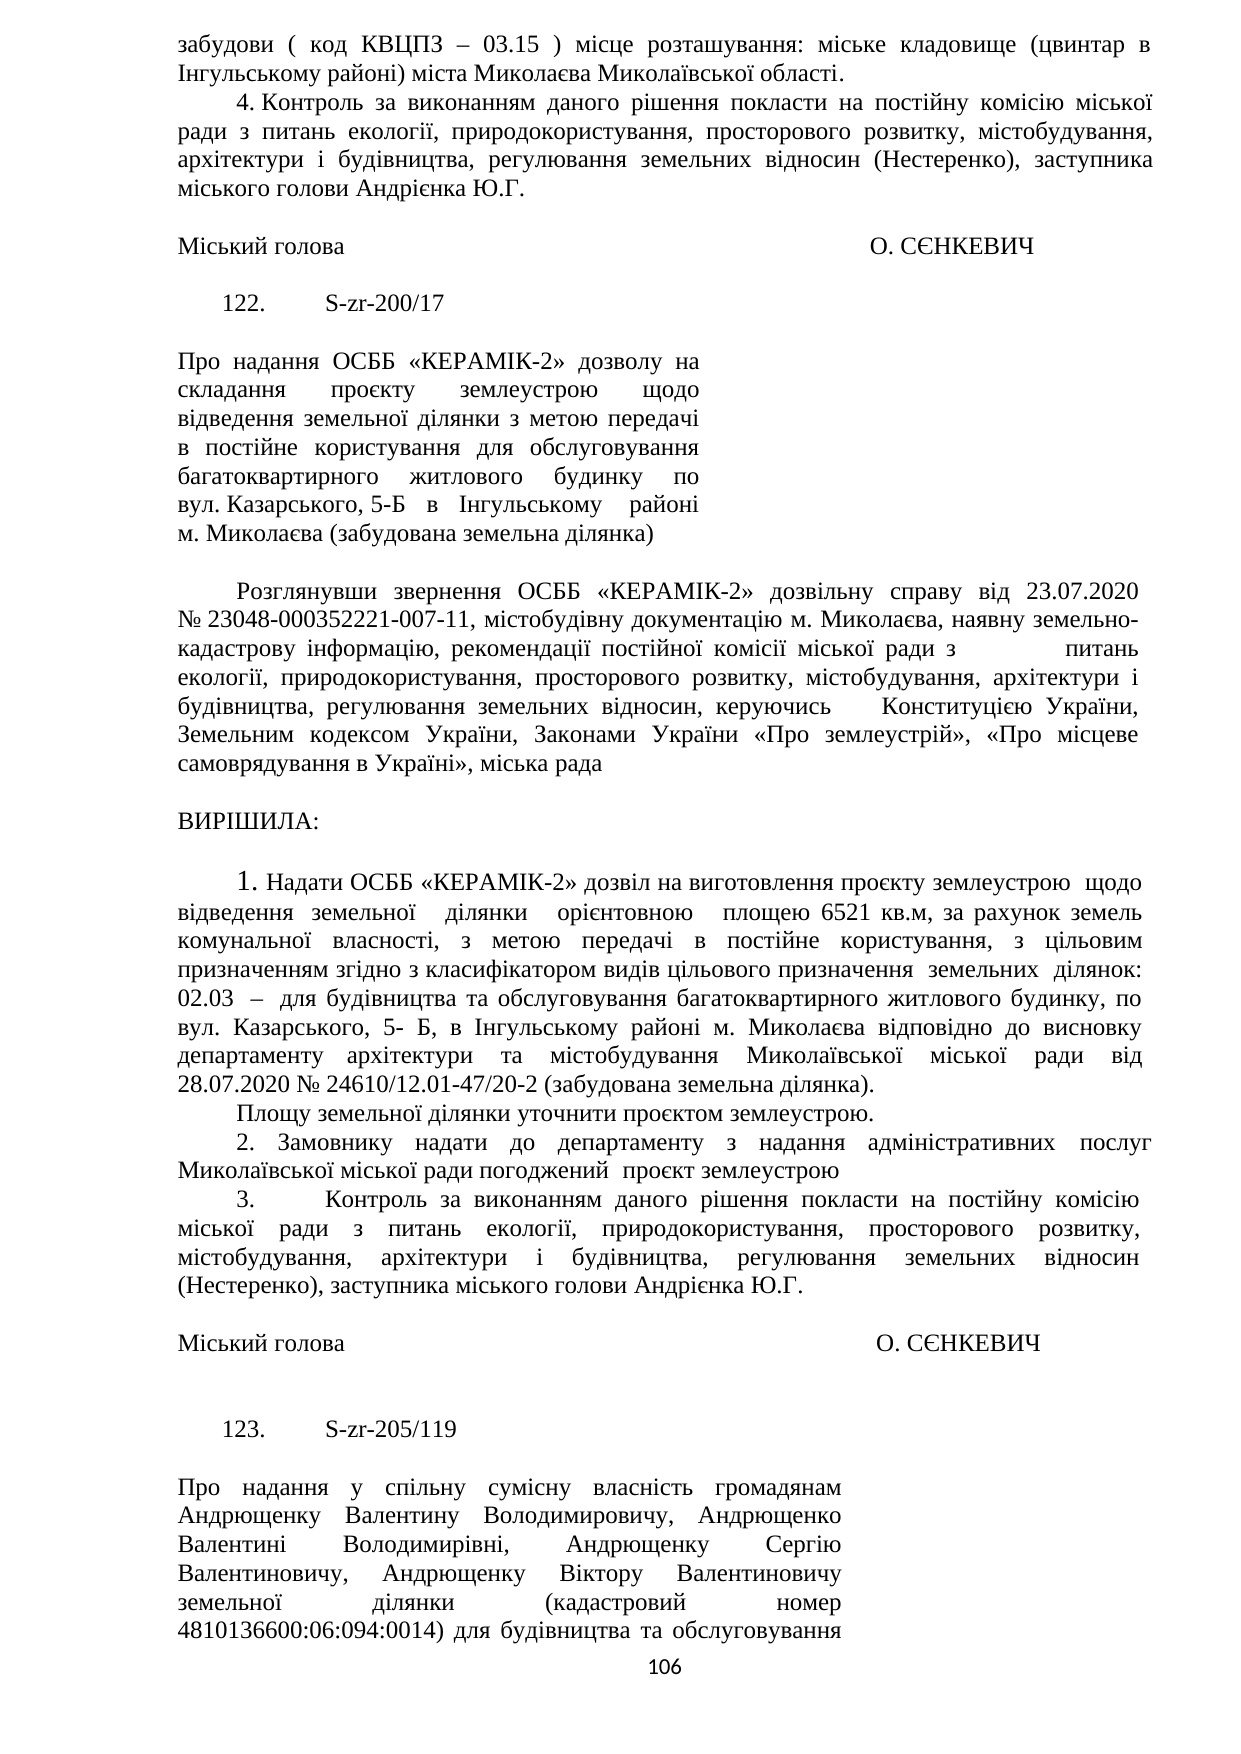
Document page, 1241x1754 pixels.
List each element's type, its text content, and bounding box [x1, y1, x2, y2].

text 4. Контроль за виконанням даного рішення покласти на постійну комісію міської ради з питань екології, природокористування, просторового розвитку, містобудування, архітектури і будівництва, регулювання земельних відносин (Нестеренко), заступника міського голови Андрієнка Ю.Г. [177, 87, 1154, 202]
text 2. Замовнику надати до департаменту з надання адміністративних послуг Миколаївської міської ради погоджений проєкт землеустрою [177, 1127, 1152, 1184]
list Контроль за виконанням даного рішення покласти на постійну комісію міської ради з питань екології, природокористування, просторового розвитку, містобудування, архітектури і будівництва, регулювання земельних відносин (Нестеренко), заступника міського голови Андрієнка Ю.Г. [177, 1184, 1141, 1299]
list Надати ОСББ «КЕРАМІК-2» дозвіл на виготовлення проєкту землеустрою щодо відведення земельної ділянки орієнтовною площею 6521 кв.м, за рахунок земель комунальної власності, з метою передачі в постійне користування, з цільовим призначенням згідно з класифікатором видів цільового призначення земельних ділянок: 02.03 – для будівництва та обслуговування багатоквартирного житлового будинку, по вул. Казарського, 5- Б, в Інгульському районі м. Миколаєва відповідно до висновку департаменту архітектури та містобудування Миколаївської міської ради від 28.07.2020 № 24610/12.01-47/20-2 (забудована земельна ділянка). [177, 863, 1142, 1098]
text Міський голова О. СЄНКЕВИЧ [177, 1328, 1152, 1357]
text Міський голова О. СЄНКЕВИЧ [177, 231, 1154, 259]
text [177, 29, 1152, 87]
list S-zr-205/119 [222, 1414, 1154, 1443]
text Про надання ОСББ «КЕРАМІК-2» дозволу на складання проєкту землеустрою щодо відведення земельної ділянки з метою передачі в постійне користування для обслуговування багатоквартирного житлового будинку по вул. Казарського, 5-Б в Інгульському районі м. Миколаєва (забудована земельна ділянка) [177, 346, 699, 547]
text Розглянувши звернення ОСББ «КЕРАМІК-2» дозвільну справу від 23.07.2020 № 23048-000352221-007-11, містобудівну документацію м. Миколаєва, наявну земельно-кадастрову інформацію, рекомендації постійної комісії міської ради з питань екології, природокористування, просторового розвитку, містобудування, архітектури і будівництва, регулювання земельних відносин, керуючись Конституцією України, Земельним кодексом України, Законами України «Про землеустрій», «Про місцеве самоврядування в Україні», міська рада [177, 576, 1139, 777]
text Площу земельної ділянки уточнити проєктом землеустрою. [177, 1098, 1152, 1127]
list S-zr-200/17 [222, 288, 1152, 317]
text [177, 1472, 842, 1644]
text ВИРІШИЛА: [177, 806, 1152, 834]
